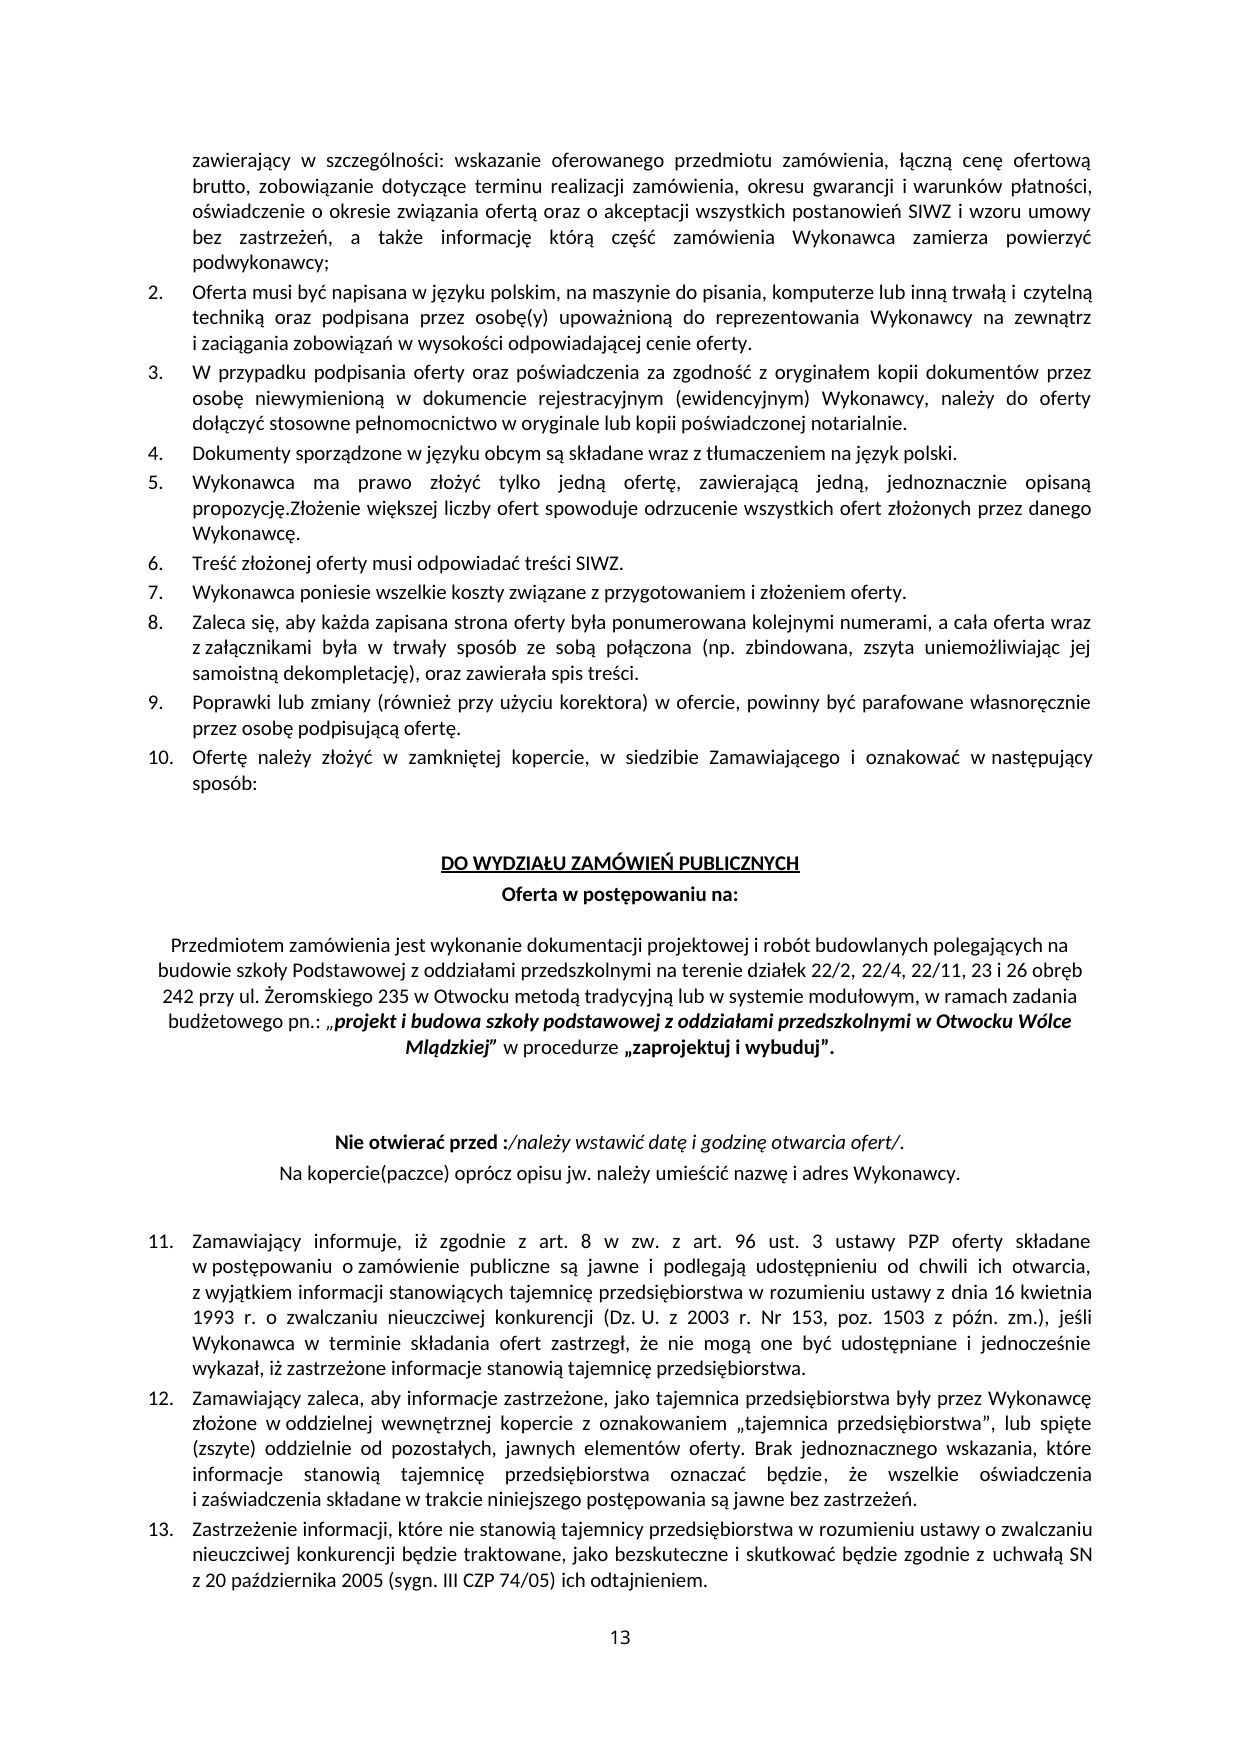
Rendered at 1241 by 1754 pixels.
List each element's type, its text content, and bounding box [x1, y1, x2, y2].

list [148, 148, 1093, 275]
list Dokumenty sporządzone w języku obcym są składane wraz z tłumaczeniem na język polski. [148, 440, 1093, 465]
list Zamawiający zaleca, aby informacje zastrzeżone, jako tajemnica przedsiębiorstwa były przez Wykonawcę złożone w oddzielnej wewnętrznej kopercie z oznakowaniem „tajemnica przedsiębiorstwa”, lub spięte (zszyte) oddzielnie od pozostałych, jawnych elementów oferty. Brak jednoznacznego wskazania, które informacje stanowią tajemnicę przedsiębiorstwa oznaczać będzie, że wszelkie oświadczenia i zaświadczenia składane w trakcie niniejszego postępowania są jawne bez zastrzeżeń. [148, 1385, 1093, 1512]
list Zamawiający informuje, iż zgodnie z art. 8 w zw. z art. 96 ust. 3 ustawy PZP oferty składane w postępowaniu o zamówienie publiczne są jawne i podlegają udostępnieniu od chwili ich otwarcia, z wyjątkiem informacji stanowiących tajemnicę przedsiębiorstwa w rozumieniu ustawy z dnia 16 kwietnia 1993 r. o zwalczaniu nieuczciwej konkurencji (Dz. U. z 2003 r. Nr 153, poz. 1503 z późn. zm.), jeśli Wykonawca w terminie składania ofert zastrzegł, że nie mogą one być udostępniane i jednocześnie wykazał, iż zastrzeżone informacje stanowią tajemnicę przedsiębiorstwa. [148, 1228, 1093, 1381]
list Nie otwierać przed :/należy wstawić datę i godzinę otwarcia ofert/. [148, 1129, 1093, 1154]
list Wykonawca poniesie wszelkie koszty związane z przygotowaniem i złożeniem oferty. [148, 579, 1093, 605]
list Oferta musi być napisana w języku polskim, na maszynie do pisania, komputerze lub inną trwałą i czytelną techniką oraz podpisana przez osobę(y) upoważnioną do reprezentowania Wykonawcy na zewnątrz i zaciągania zobowiązań w wysokości odpowiadającej cenie oferty. [148, 279, 1093, 355]
list Zastrzeżenie informacji, które nie stanowią tajemnicy przedsiębiorstwa w rozumieniu ustawy o zwalczaniu nieuczciwej konkurencji będzie traktowane, jako bezskuteczne i skutkować będzie zgodnie z uchwałą SN z 20 października 2005 (sygn. III CZP 74/05) ich odtajnieniem. [148, 1516, 1093, 1592]
text Na kopercie(paczce) oprócz opisu jw. należy umieścić nazwę i adres Wykonawcy. [148, 1161, 1093, 1186]
list Treść złożonej oferty musi odpowiadać treści SIWZ. [148, 550, 1093, 575]
subtitle DO WYDZIAŁU ZAMÓWIEŃ PUBLICZNYCH [148, 850, 1093, 875]
text Oferta w postępowaniu na: [148, 881, 1093, 907]
list Wykonawca ma prawo złożyć tylko jedną ofertę, zawierającą jedną, jednoznacznie opisaną propozycję.Złożenie większej liczby ofert spowoduje odrzucenie wszystkich ofert złożonych przez danego Wykonawcę. [148, 469, 1093, 546]
list Poprawki lub zmiany (również przy użyciu korektora) w ofercie, powinny być parafowane własnoręcznie przez osobę podpisującą ofertę. [148, 689, 1093, 740]
list Przedmiotem zamówienia jest wykonanie dokumentacji projektowej i robót budowlanych polegających na budowie szkoły Podstawowej z oddziałami przedszkolnymi na terenie działek 22/2, 22/4, 22/11, 23 i 26 obręb 242 przy ul. Żeromskiego 235 w Otwocku metodą tradycyjną lub w systemie modułowym, w ramach zadania budżetowego pn.: „projekt i budowa szkoły podstawowej z oddziałami przedszkolnymi w Otwocku Wólce Mlądzkiej” w procedurze „zaprojektuj i wybuduj”. [148, 932, 1093, 1059]
list W przypadku podpisania oferty oraz poświadczenia za zgodność z oryginałem kopii dokumentów przez osobę niewymienioną w dokumencie rejestracyjnym (ewidencyjnym) Wykonawcy, należy do oferty dołączyć stosowne pełnomocnictwo w oryginale lub kopii poświadczonej notarialnie. [148, 359, 1093, 436]
list Zaleca się, aby każda zapisana strona oferty była ponumerowana kolejnymi numerami, a cała oferta wraz z załącznikami była w trwały sposób ze sobą połączona (np. zbindowana, zszyta uniemożliwiając jej samoistną dekompletację), oraz zawierała spis treści. [148, 609, 1093, 685]
list Ofertę należy złożyć w zamkniętej kopercie, w siedzibie Zamawiającego i oznakować w następujący sposób: [148, 744, 1093, 795]
